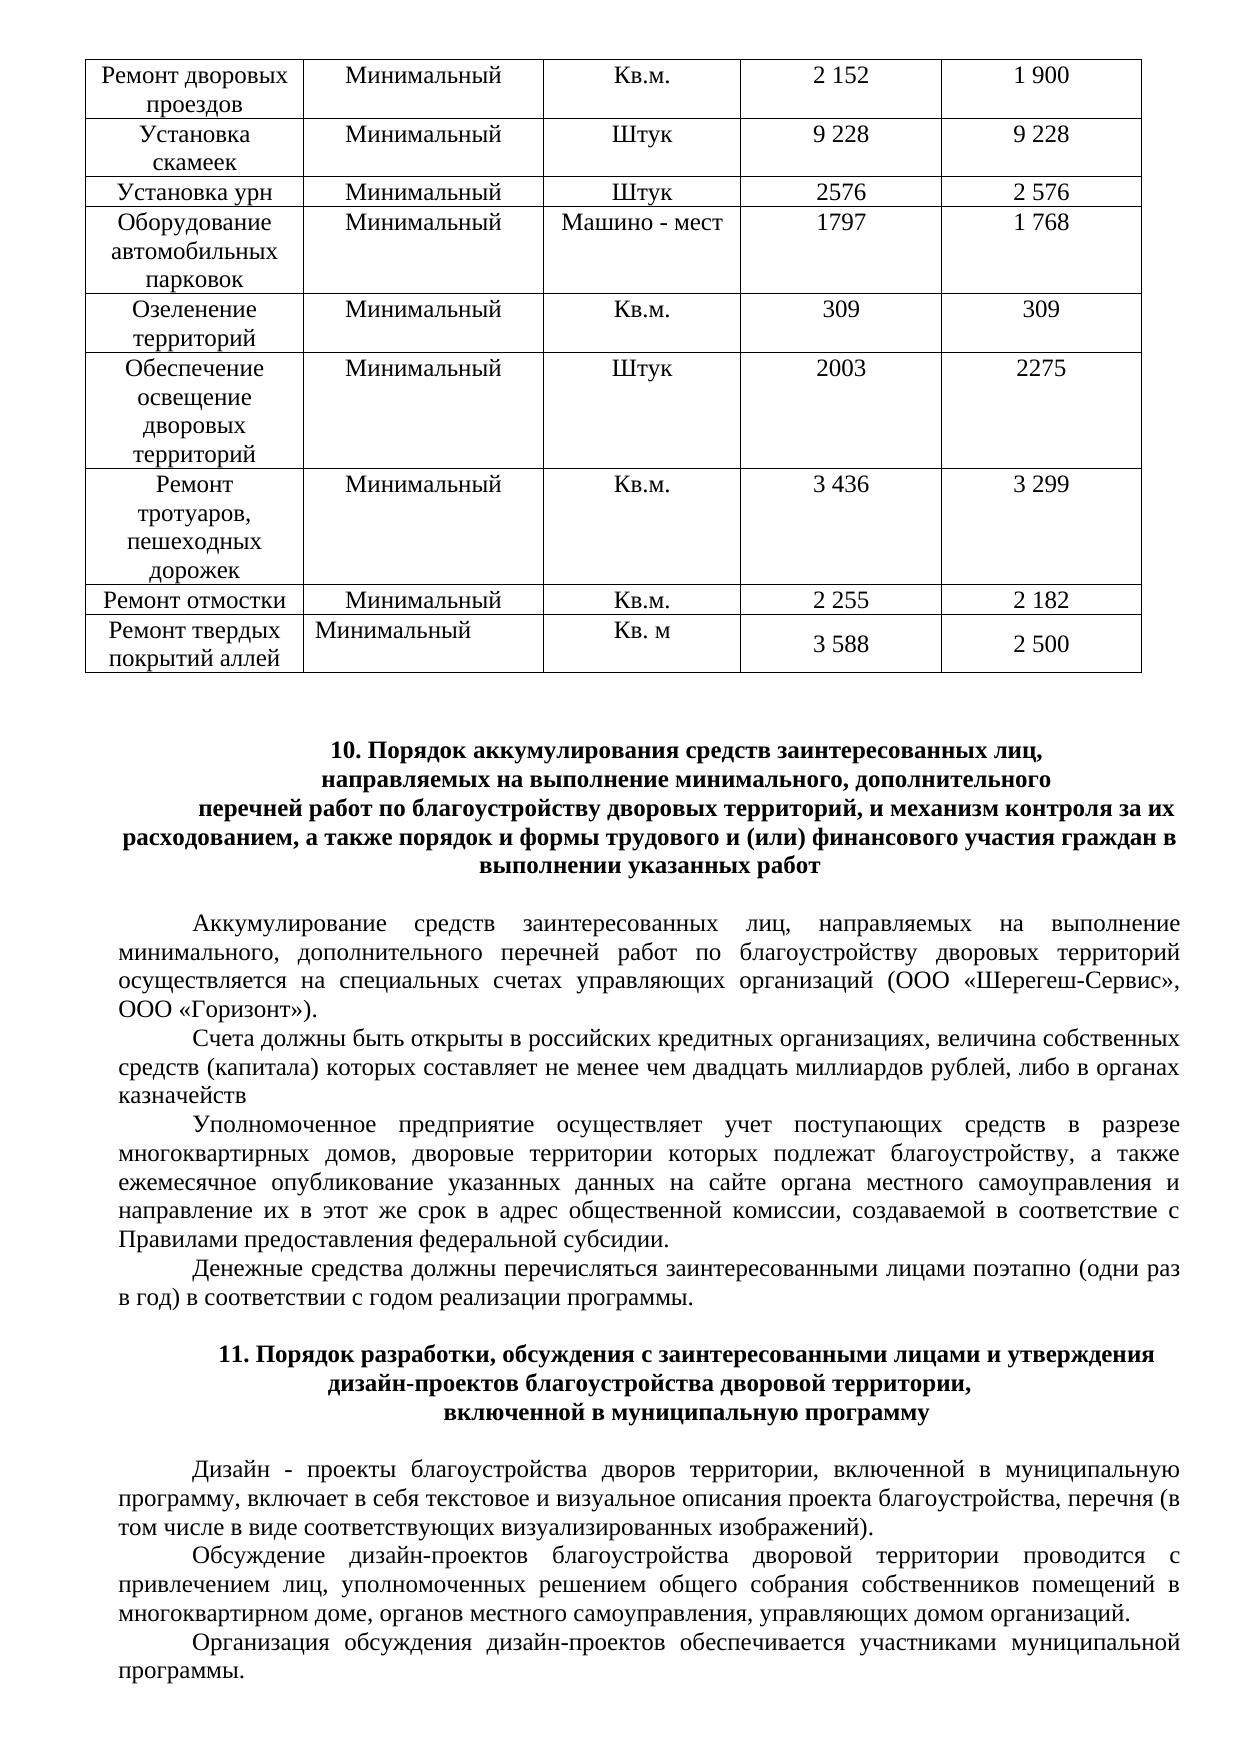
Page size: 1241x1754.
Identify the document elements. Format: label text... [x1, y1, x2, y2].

table_cell Установка урн [86, 177, 303, 206]
table_cell Минимальный [304, 294, 543, 352]
table_cell 2275 [942, 353, 1141, 468]
table_cell Кв. м [544, 615, 740, 672]
table_cell Ремонт дворовых проездов [86, 60, 303, 118]
table_cell 2576 [741, 177, 941, 206]
text 10. Порядок аккумулирования средств заинтересованных лиц, [118, 736, 1181, 764]
text 11. Порядок разработки, обсуждения с заинтересованными лицами и утверждения дизайн-проектов благоустройства дворовой территории, [118, 1339, 1181, 1397]
table_cell Минимальный [304, 615, 543, 672]
table_cell Минимальный [304, 177, 543, 206]
table_cell Минимальный [304, 469, 543, 584]
table_cell Кв.м. [544, 294, 740, 352]
text Денежные средства должны перечисляться заинтересованными лицами поэтапно (одни раз в год) в соответствии с годом реализации программы. [118, 1253, 1181, 1311]
text включенной в муниципальную программу [118, 1397, 1181, 1426]
table_cell Штук [544, 119, 740, 176]
table_cell 9 228 [741, 119, 941, 176]
table_cell Установка скамеек [86, 119, 303, 176]
text Дизайн - проекты благоустройства дворов территории, включенной в муниципальную программу, включает в себя текстовое и визуальное описания проекта благоустройства, перечня (в том числе в виде соответствующих визуализированных изображений). [118, 1454, 1181, 1541]
table_cell Обеспечение освещение дворовых территорий [86, 353, 303, 468]
table_cell Минимальный [304, 119, 543, 176]
table_cell Кв.м. [544, 585, 740, 614]
table_cell 2 255 [741, 585, 941, 614]
table_cell Ремонт твердых покрытий аллей [86, 615, 303, 672]
text перечней работ по благоустройству дворовых территорий, и механизм контроля за их расходованием, а также порядок и формы трудового и (или) финансового участия граждан в выполнении указанных работ [118, 793, 1181, 879]
table_cell 2 182 [942, 585, 1141, 614]
text Обсуждение дизайн-проектов благоустройства дворовой территории проводится с привлечением лиц, уполномоченных решением общего собрания собственников помещений в многоквартирном доме, органов местного самоуправления, управляющих домом организаций. [118, 1541, 1181, 1627]
text Аккумулирование средств заинтересованных лиц, направляемых на выполнение минимального, дополнительного перечней работ по благоустройству дворовых территорий осуществляется на специальных счетах управляющих организаций (ООО «Шерегеш-Сервис», ООО «Горизонт»). [118, 908, 1181, 1023]
text Счета должны быть открыты в российских кредитных организациях, величина собственных средств (капитала) которых составляет не менее чем двадцать миллиардов рублей, либо в органах казначейств [118, 1023, 1181, 1109]
table_cell Машино - мест [544, 207, 740, 293]
table_cell 1 900 [942, 60, 1141, 118]
table_cell Оборудование автомобильных парковок [86, 207, 303, 293]
table_cell Штук [544, 177, 740, 206]
table_cell 2 576 [942, 177, 1141, 206]
text Уполномоченное предприятие осуществляет учет поступающих средств в разрезе многоквартирных домов, дворовые территории которых подлежат благоустройству, а также ежемесячное опубликование указанных данных на сайте органа местного самоуправления и направление их в этот же срок в адрес общественной комиссии, создаваемой в соответствие с Правилами предоставления федеральной субсидии. [118, 1109, 1181, 1253]
table_cell 309 [741, 294, 941, 352]
table_cell 1 768 [942, 207, 1141, 293]
table_cell Минимальный [304, 60, 543, 118]
table_cell 2003 [741, 353, 941, 468]
table_cell Кв.м. [544, 469, 740, 584]
table_cell 2 500 [942, 615, 1141, 672]
table_cell Минимальный [304, 207, 543, 293]
table_cell 3 299 [942, 469, 1141, 584]
table_cell Озеленение территорий [86, 294, 303, 352]
table_cell Ремонт тротуаров, пешеходных дорожек [86, 469, 303, 584]
table_cell Штук [544, 353, 740, 468]
table_cell 3 588 [741, 615, 941, 672]
table_cell Минимальный [304, 585, 543, 614]
table_cell 309 [942, 294, 1141, 352]
text направляемых на выполнение минимального, дополнительного [118, 764, 1181, 793]
table_cell Ремонт отмостки [86, 585, 303, 614]
table_cell Минимальный [304, 353, 543, 468]
table_cell 1797 [741, 207, 941, 293]
text Организация обсуждения дизайн-проектов обеспечивается участниками муниципальной программы. [118, 1627, 1181, 1684]
table_cell 3 436 [741, 469, 941, 584]
table_cell 9 228 [942, 119, 1141, 176]
table_cell Кв.м. [544, 60, 740, 118]
table_cell 2 152 [741, 60, 941, 118]
